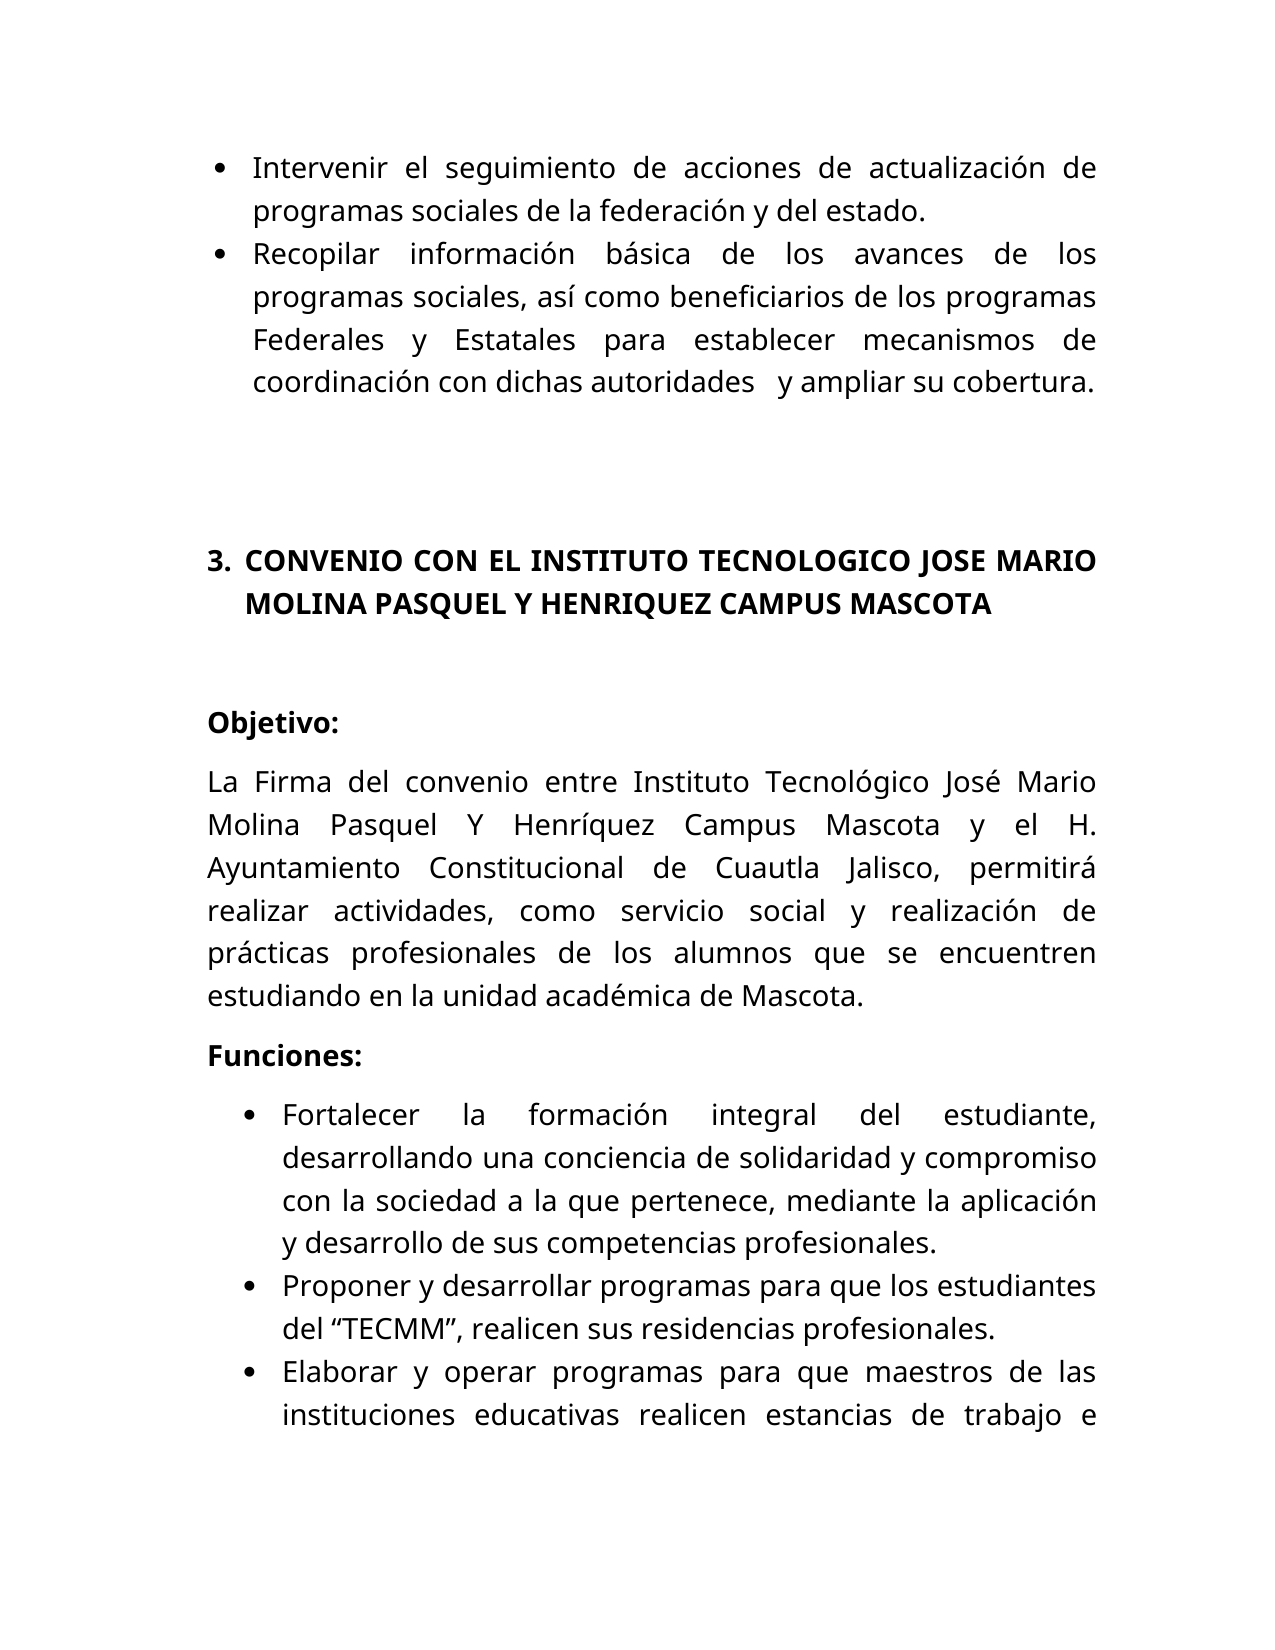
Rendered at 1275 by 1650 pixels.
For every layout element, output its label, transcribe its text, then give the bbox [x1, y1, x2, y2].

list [244, 1351, 1098, 1434]
list Proponer y desarrollar programas para que los estudiantes del “TECMM”, realicen sus residencias profesionales. [244, 1266, 1098, 1348]
list Intervenir el seguimiento de acciones de actualización de programas sociales de la federación y del estado. [215, 148, 1098, 230]
text Objetivo: [207, 702, 1098, 742]
list Recopilar información básica de los avances de los programas sociales, así como beneficiarios de los programas Federales y Estatales para establecer mecanismos de coordinación con dichas autoridades y ampliar su cobertura. [215, 233, 1098, 401]
list CONVENIO CON EL INSTITUTO TECNOLOGICO JOSE MARIO MOLINA PASQUEL Y HENRIQUEZ CAMPUS MASCOTA [207, 540, 1098, 623]
list Fortalecer la formación integral del estudiante, desarrollando una conciencia de solidaridad y compromiso con la sociedad a la que pertenece, mediante la aplicación y desarrollo de sus competencias profesionales. [244, 1094, 1098, 1262]
text La Firma del convenio entre Instituto Tecnológico José Mario Molina Pasquel Y Henríquez Campus Mascota y el H. Ayuntamiento Constitucional de Cuautla Jalisco, permitirá realizar actividades, como servicio social y realización de prácticas profesionales de los alumnos que se encuentren estudiando en la unidad académica de Mascota. [207, 761, 1098, 1015]
text Funciones: [207, 1035, 1098, 1074]
